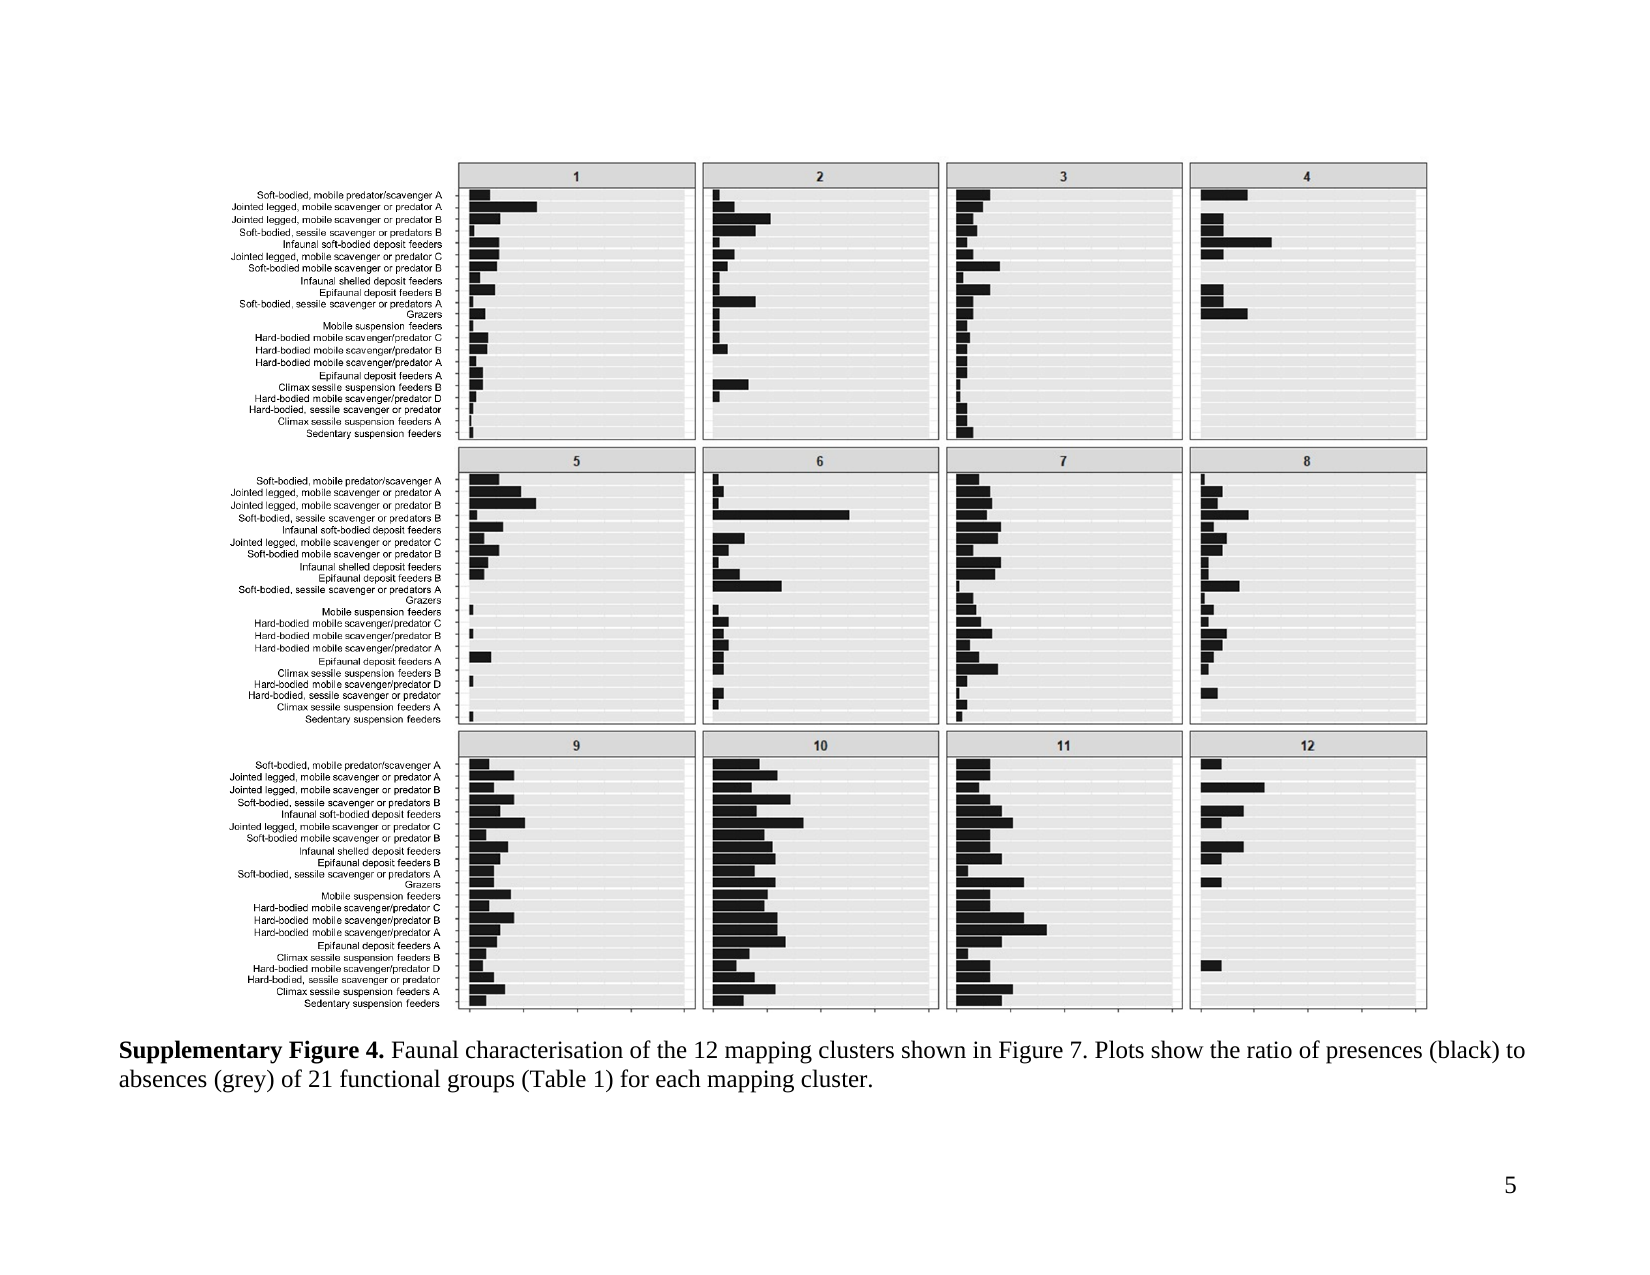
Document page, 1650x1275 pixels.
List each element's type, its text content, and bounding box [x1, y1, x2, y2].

picture [217, 141, 1433, 1036]
